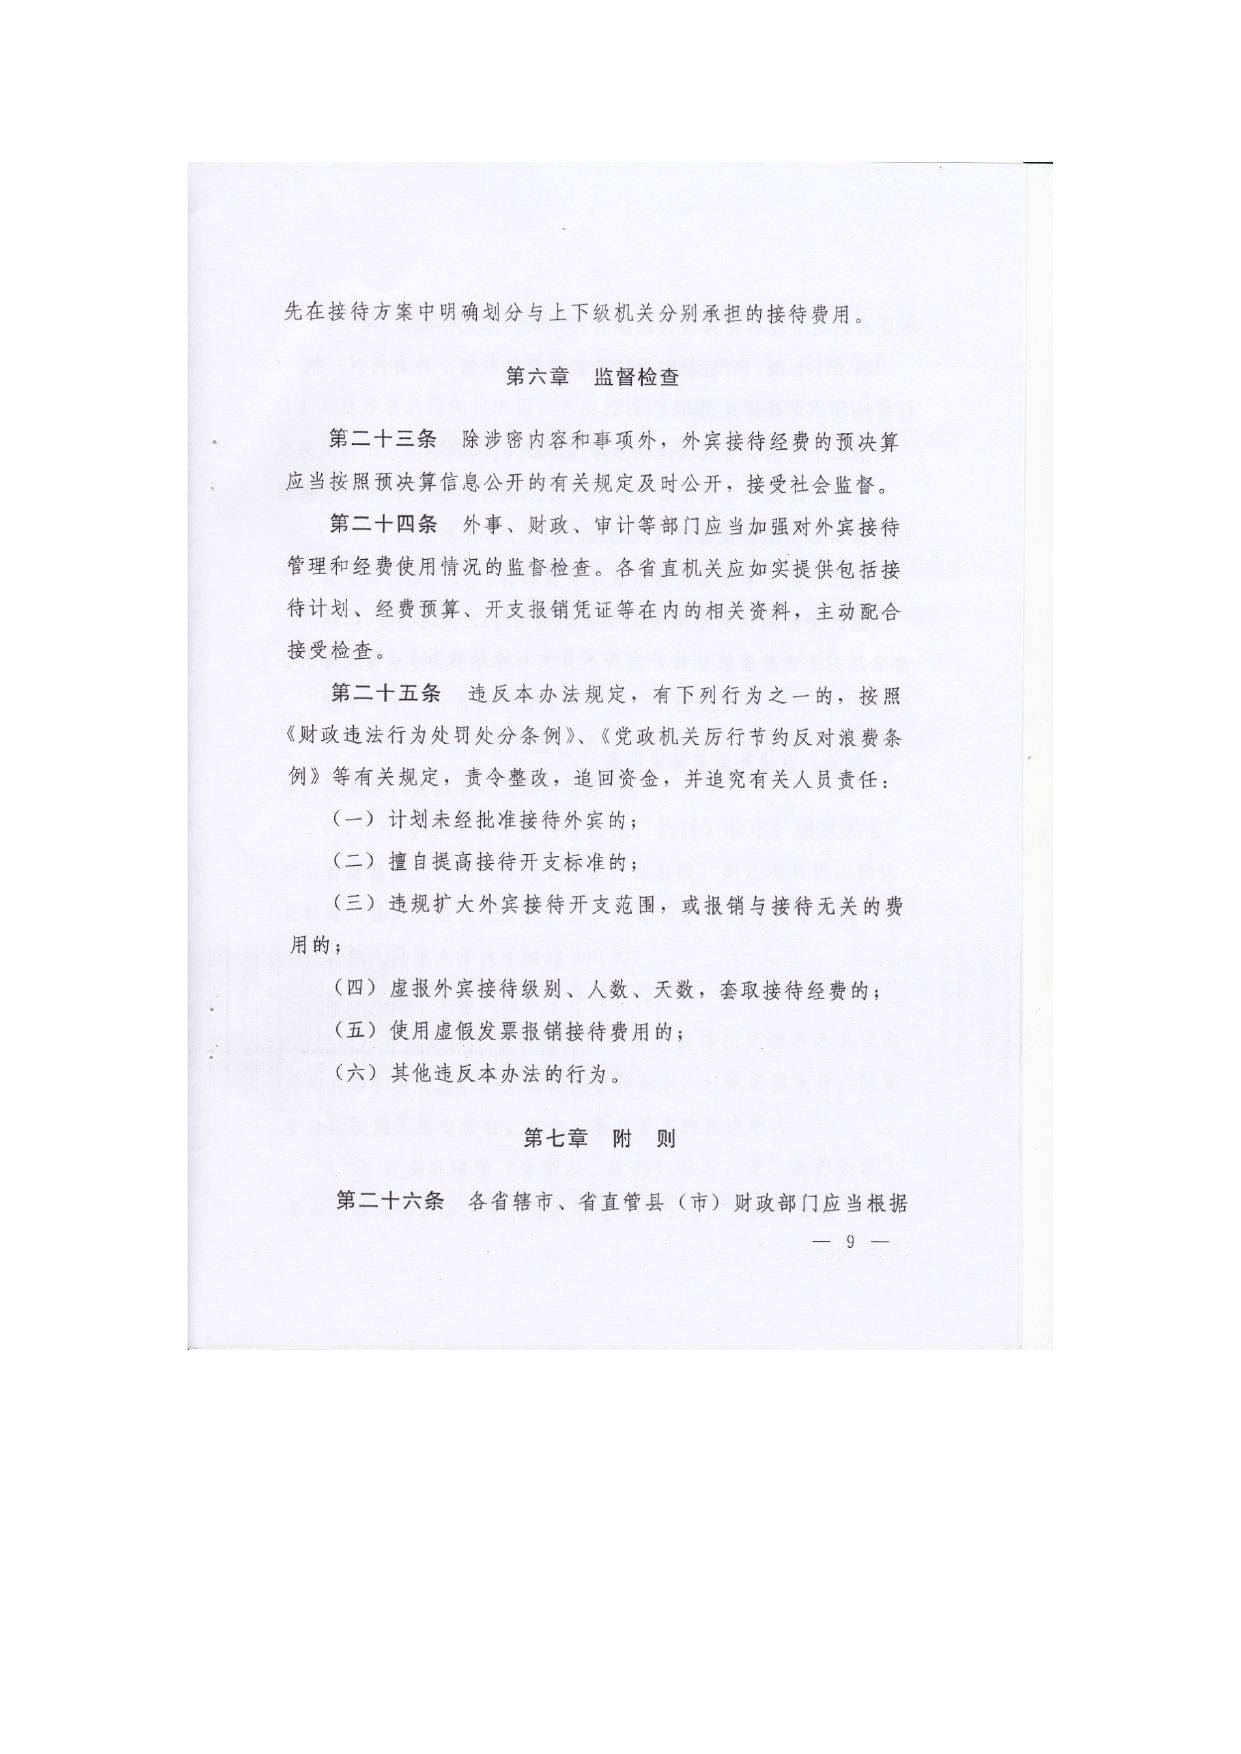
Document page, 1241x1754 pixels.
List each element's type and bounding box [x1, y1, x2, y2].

picture [187, 162, 1054, 1350]
